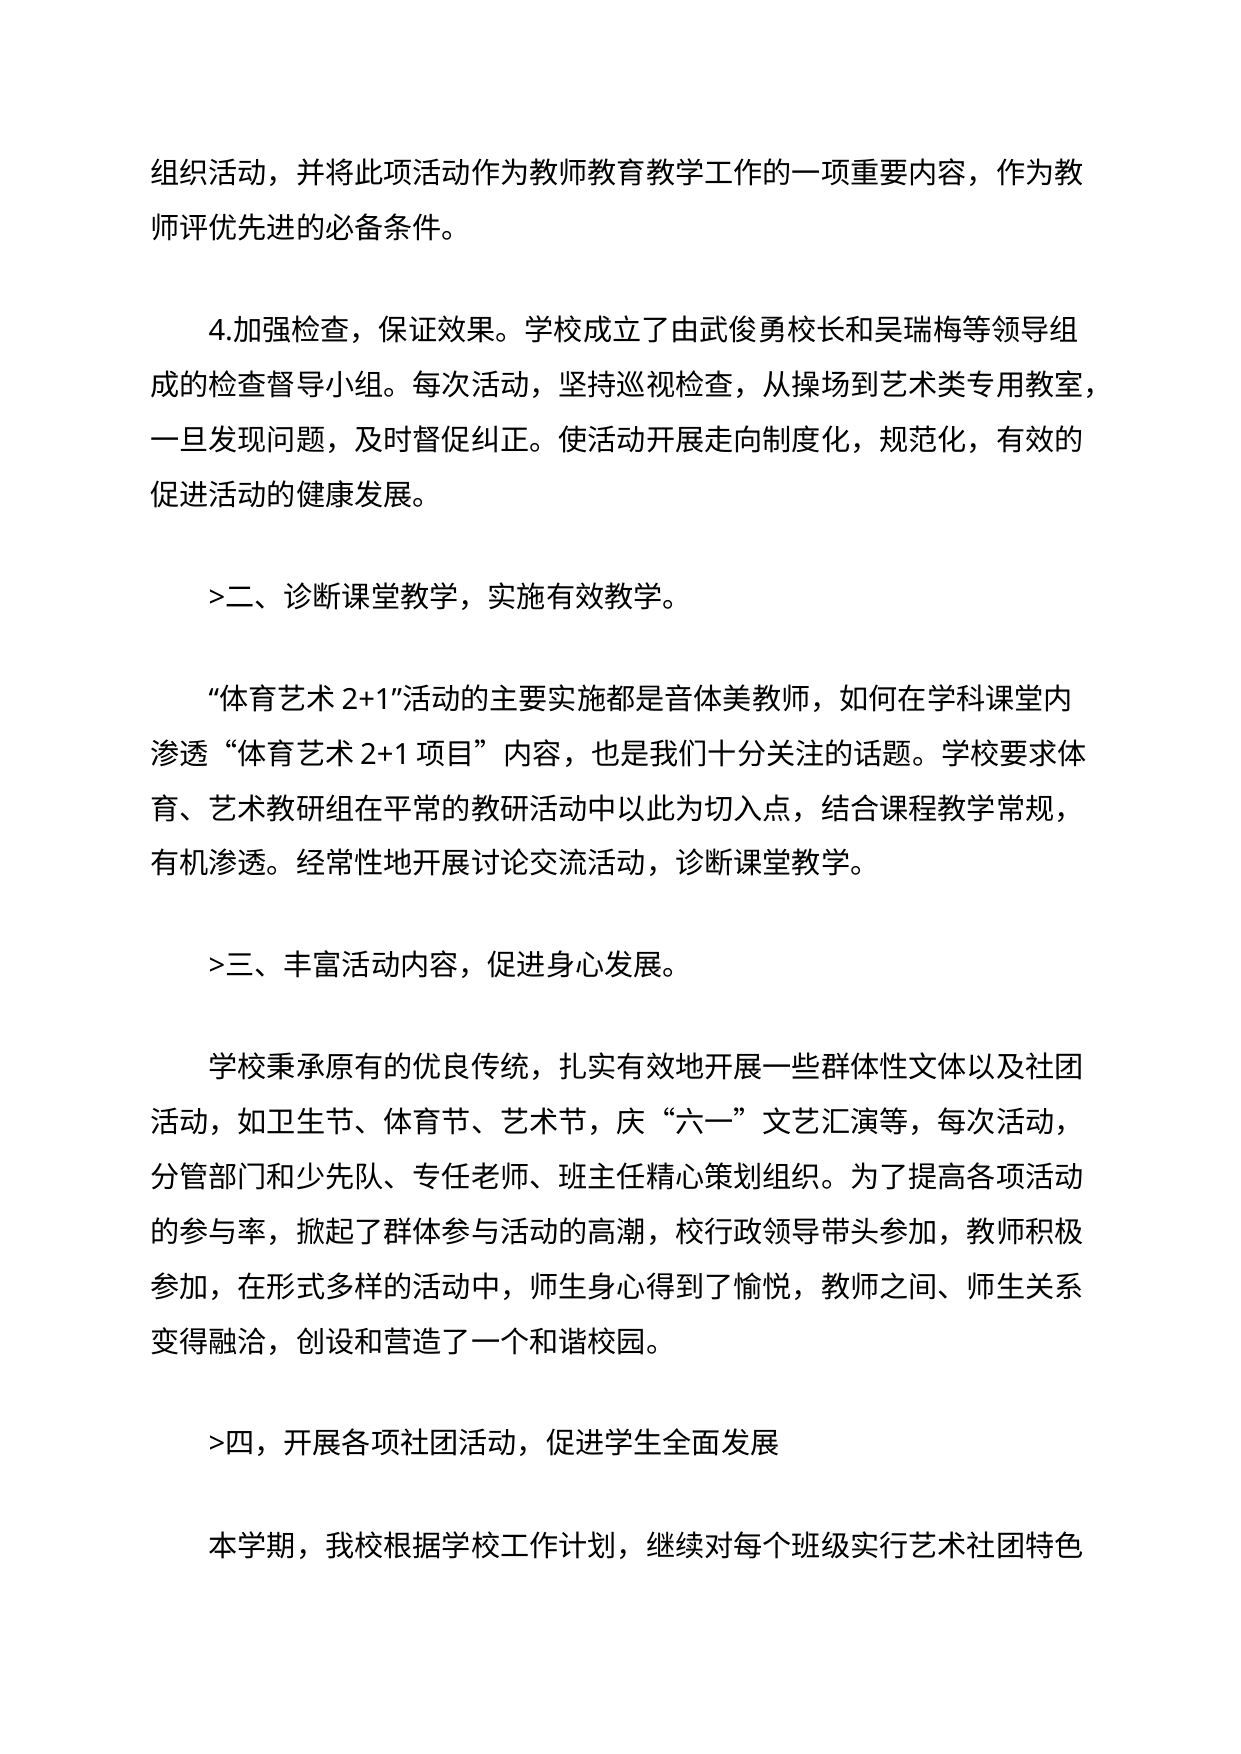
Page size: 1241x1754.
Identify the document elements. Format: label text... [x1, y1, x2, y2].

text “体育艺术2+1”活动的主要实施都是音体美教师，如何在学科课堂内渗透“体育艺术2+1项目”内容，也是我们十分关注的话题。学校要求体育、艺术教研组在平常的教研活动中以此为切入点，结合课程教学常规，有机渗透。经常性地开展讨论交流活动，诊断课堂教学。 [150, 675, 1090, 882]
text >二、诊断课堂教学，实施有效教学。 [150, 573, 1090, 616]
text 学校秉承原有的优良传统，扎实有效地开展一些群体性文体以及社团活动，如卫生节、体育节、艺术节，庆“六一”文艺汇演等，每次活动，分管部门和少先队、专任老师、班主任精心策划组织。为了提高各项活动的参与率，掀起了群体参与活动的高潮，校行政领导带头参加，教师积极参加，在形式多样的活动中，师生身心得到了愉悦，教师之间、师生关系变得融洽，创设和营造了一个和谐校园。 [150, 1044, 1090, 1361]
text 4.加强检查，保证效果。学校成立了由武俊勇校长和吴瑞梅等领导组成的检查督导小组。每次活动，坚持巡视检查，从操场到艺术类专用教室，一旦发现问题，及时督促纠正。使活动开展走向制度化，规范化，有效的促进活动的健康发展。 [150, 307, 1090, 514]
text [150, 1522, 1090, 1564]
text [150, 150, 1090, 247]
text >三、丰富活动内容，促进身心发展。 [150, 942, 1090, 984]
text >四，开展各项社团活动，促进学生全面发展 [150, 1420, 1090, 1462]
